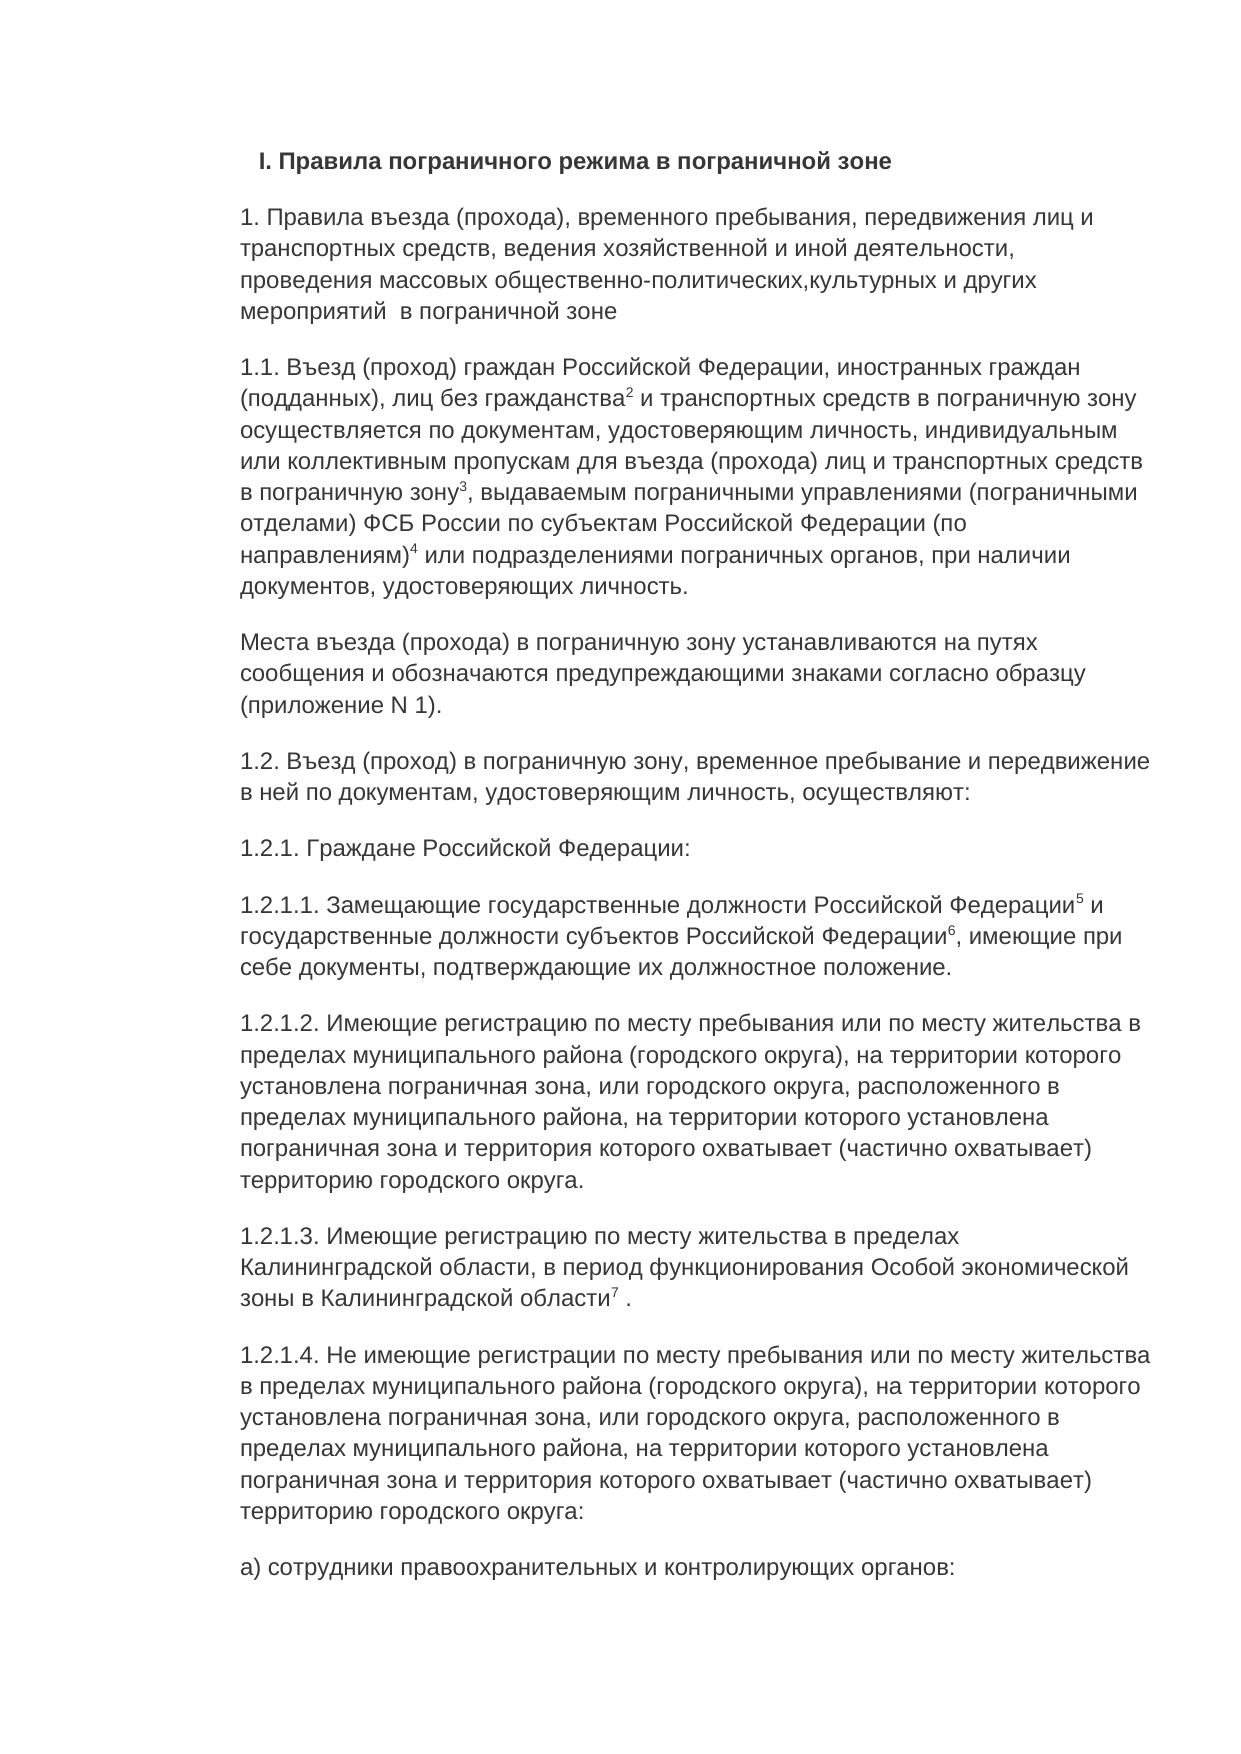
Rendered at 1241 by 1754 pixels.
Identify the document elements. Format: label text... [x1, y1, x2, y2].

text 1.2.1.3. Имеющие регистрацию по месту жительства в пределах Калининградской области, в период функционирования Особой экономической зоны в Калининградской области7 . [240, 1218, 1152, 1312]
text 1. Правила въезда (прохода), временного пребывания, передвижения лиц и транспортных средств, ведения хозяйственной и иной деятельности, проведения массовых общественно-политических,культурных и других мероприятий в пограничной зоне [240, 199, 1152, 324]
text 1.2.1.1. Замещающие государственные должности Российской Федерации5 и государственные должности субъектов Российской Федерации6, имеющие при себе документы, подтверждающие их должностное положение. [240, 887, 1152, 981]
text 1.1. Въезд (проход) граждан Российской Федерации, иностранных граждан (подданных), лиц без гражданства2 и транспортных средств в пограничную зону осуществляется по документам, удостоверяющим личность, индивидуальным или коллективным пропускам для въезда (прохода) лиц и транспортных средств в пограничную зону3, выдаваемым пограничными управлениями (пограничными отделами) ФСБ России по субъектам Российской Федерации (по направлениям)4 или подразделениями пограничных органов, при наличии документов, удостоверяющих личность. [240, 349, 1152, 599]
text Места въезда (прохода) в пограничную зону устанавливаются на путях сообщения и обозначаются предупреждающими знаками согласно образцу (приложение N 1). [240, 624, 1152, 718]
text 1.2. Въезд (проход) в пограничную зону, временное пребывание и передвижение в ней по документам, удостоверяющим личность, осуществляют: [240, 743, 1152, 806]
text 1.2.1.4. Не имеющие регистрации по месту пребывания или по месту жительства в пределах муниципального района (городского округа), на территории которого установлена пограничная зона, или городского округа, расположенного в пределах муниципального района, на территории которого установлена пограничная зона и территория которого охватывает (частично охватывает) территорию городского округа: [240, 1337, 1152, 1524]
text 1.2.1. Граждане Российской Федерации: [240, 831, 1152, 862]
text 1.2.1.2. Имеющие регистрацию по месту пребывания или по месту жительства в пределах муниципального района (городского округа), на территории которого установлена пограничная зона, или городского округа, расположенного в пределах муниципального района, на территории которого установлена пограничная зона и территория которого охватывает (частично охватывает) территорию городского округа. [240, 1006, 1152, 1193]
text I. Правила пограничного режима в пограничной зоне [240, 143, 1152, 174]
text а) сотрудники правоохранительных и контролирующих органов: [240, 1549, 1152, 1581]
